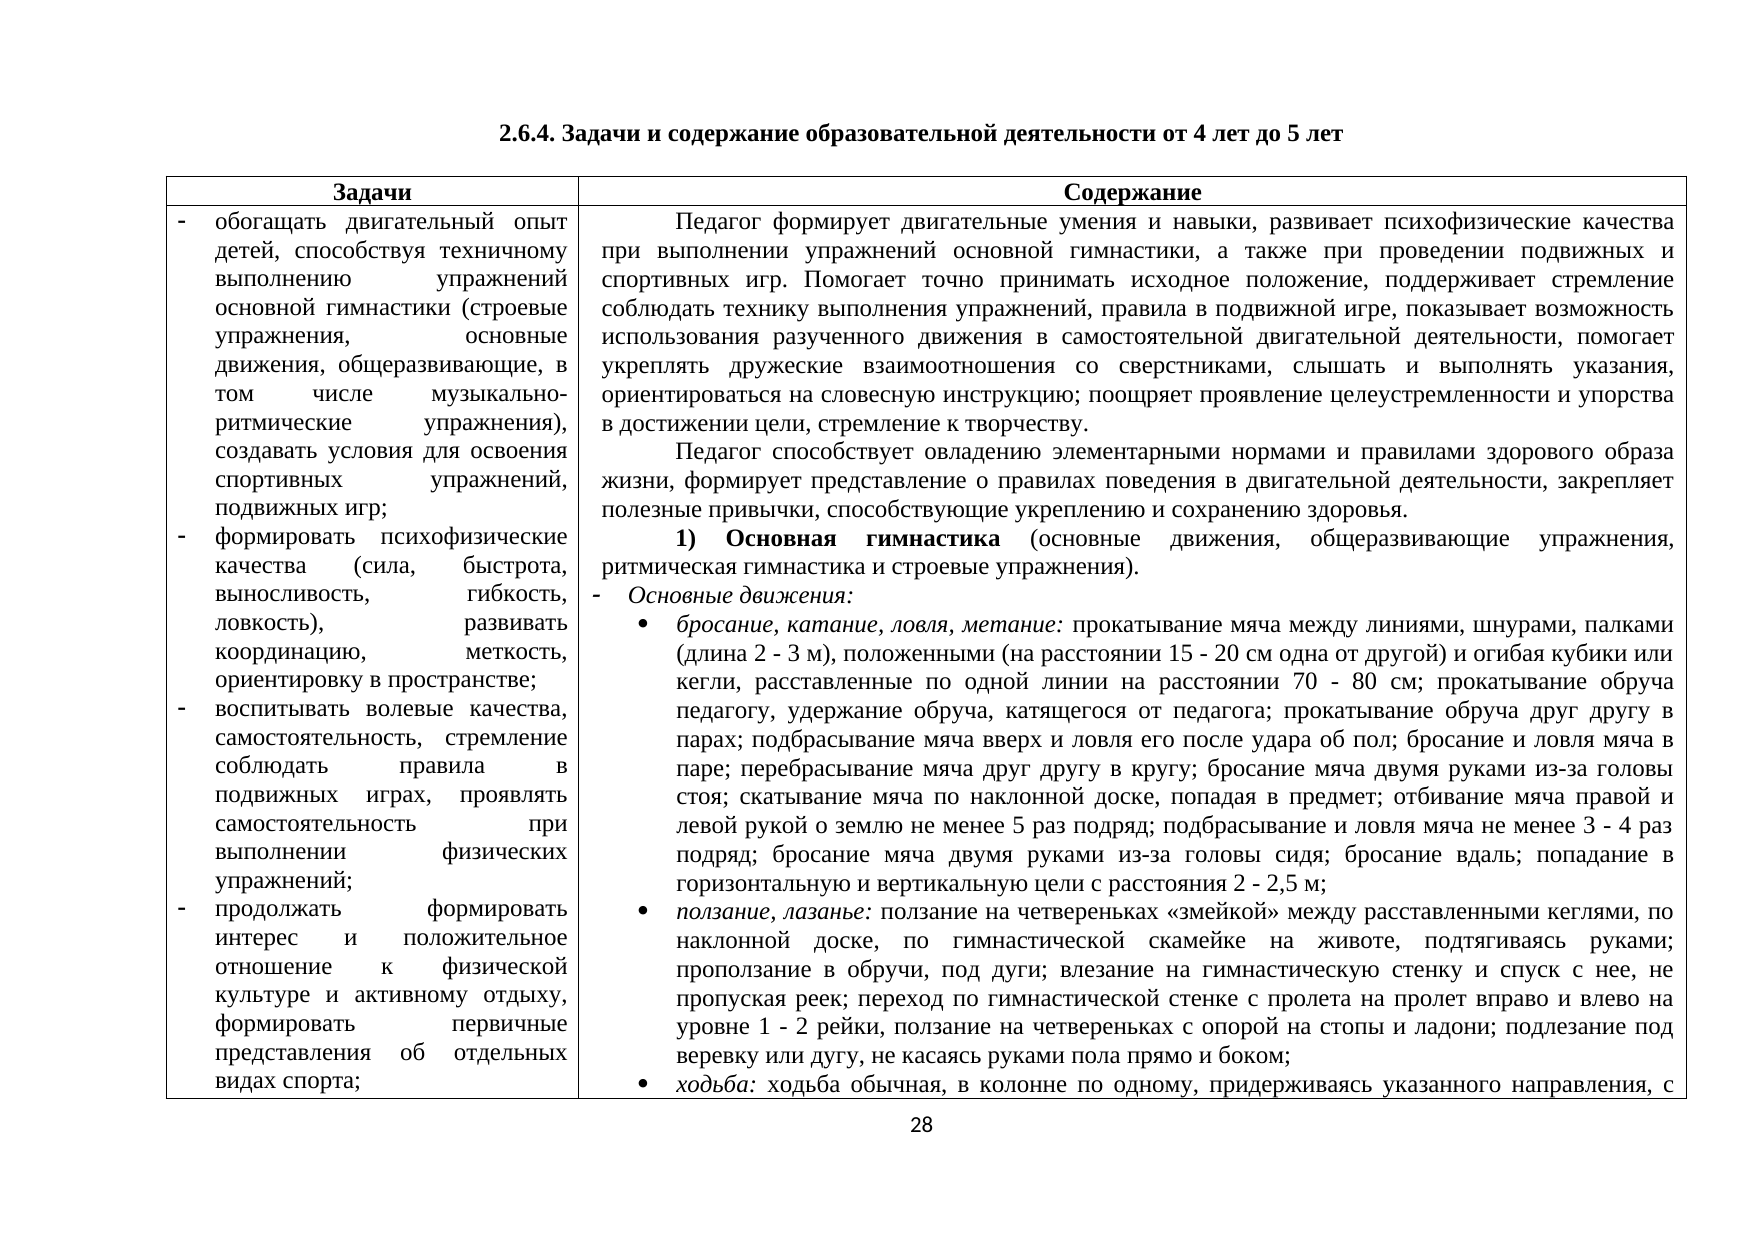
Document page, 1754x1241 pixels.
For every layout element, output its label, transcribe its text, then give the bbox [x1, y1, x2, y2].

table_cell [579, 206, 1686, 1098]
table_header Содержание [579, 177, 1686, 205]
table_header Задачи [167, 177, 578, 205]
text 2.6.4. Задачи и содержание образовательной деятельности от 4 лет до 5 лет [177, 118, 1665, 147]
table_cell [167, 206, 578, 1098]
